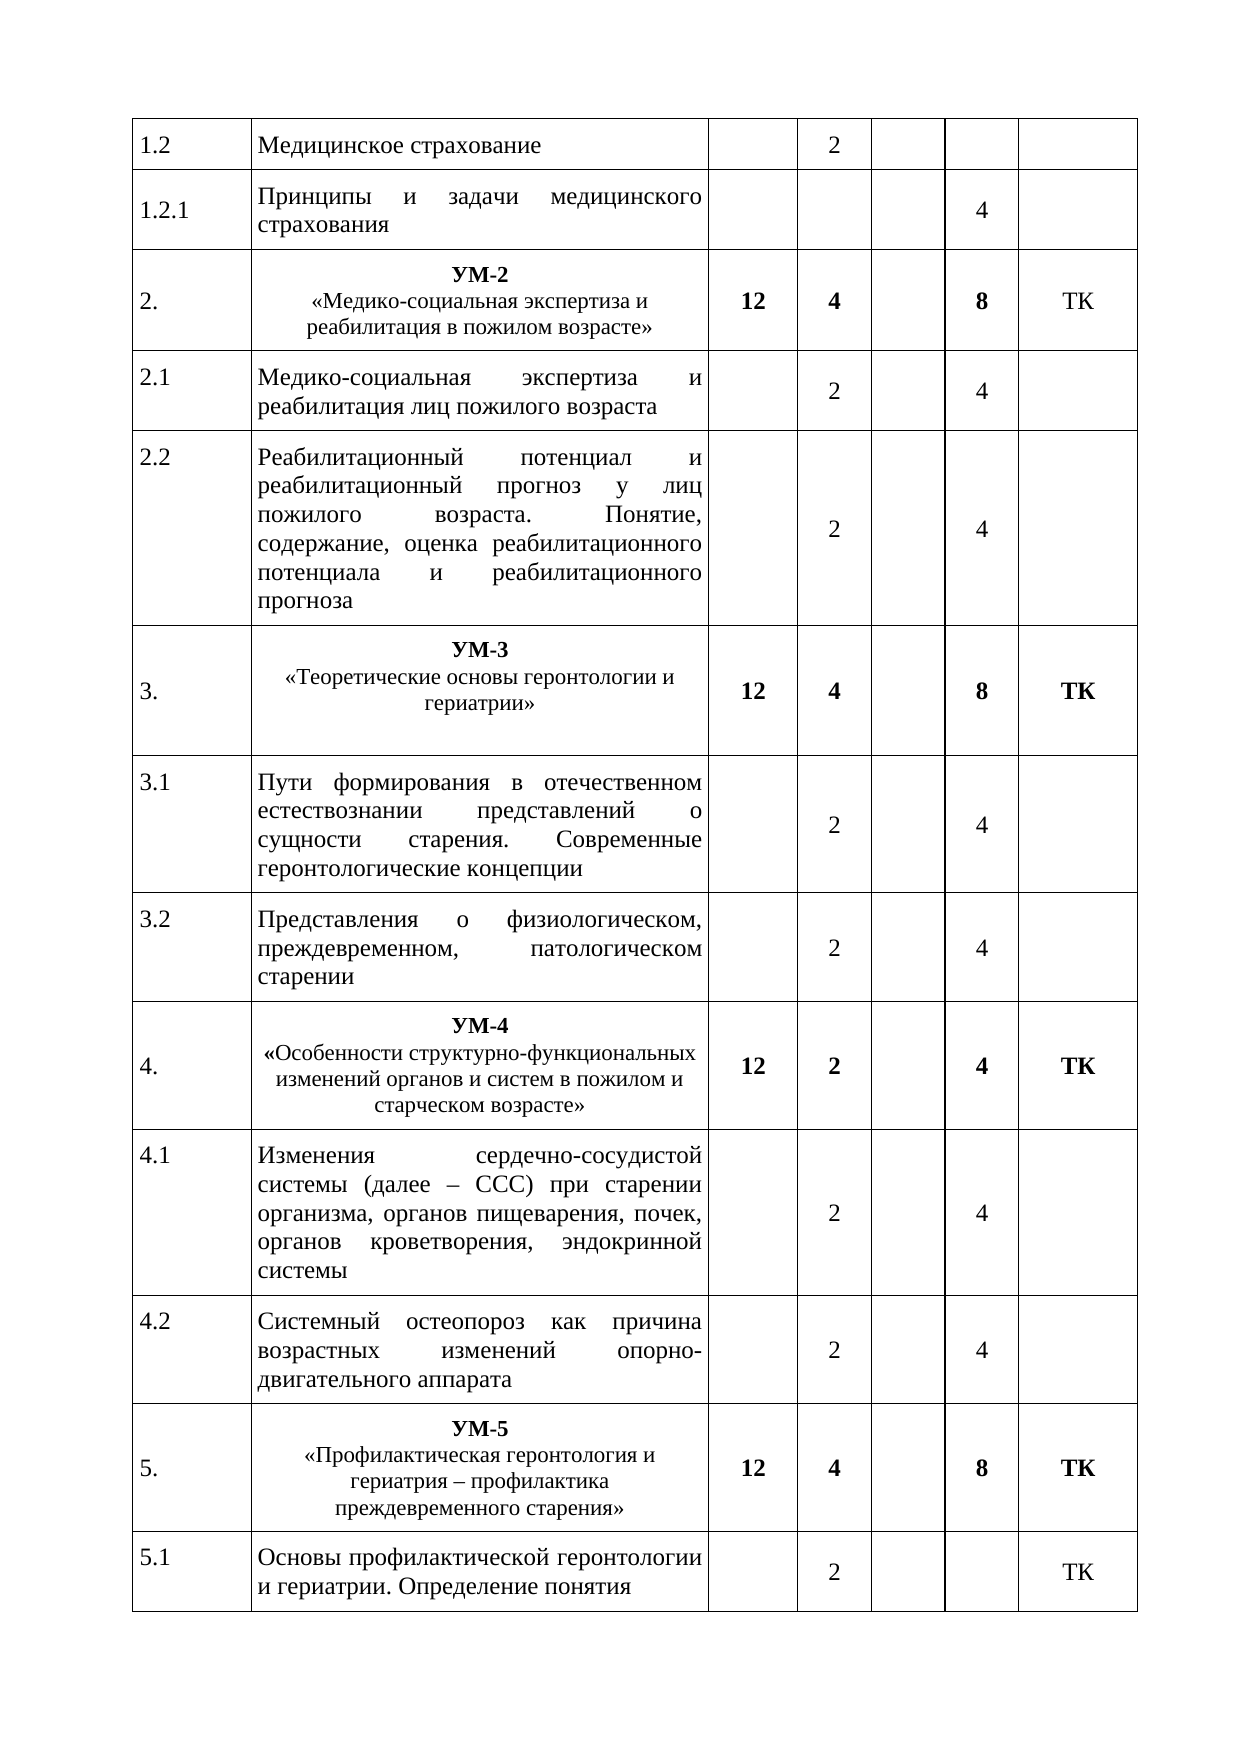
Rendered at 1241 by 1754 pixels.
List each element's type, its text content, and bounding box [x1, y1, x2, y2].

table_cell 2 [798, 351, 871, 430]
table_cell Принципы и задачи медицинского страхования [252, 170, 708, 249]
table_cell [709, 119, 797, 169]
table_cell 12 [709, 1002, 797, 1128]
table_cell [872, 250, 944, 350]
table_cell 5. [133, 1404, 251, 1531]
table_cell [1019, 431, 1137, 625]
table_cell Пути формирования в отечественном естествознании представлений о сущности старения. Современные геронтологические концепции [252, 756, 708, 892]
table_cell [709, 893, 797, 1001]
table_cell [872, 1296, 944, 1403]
table_cell 2 [798, 1532, 871, 1611]
table_cell [872, 893, 944, 1001]
table_cell 8 [946, 626, 1018, 755]
table_cell [709, 351, 797, 430]
table_cell [709, 1296, 797, 1403]
table_cell 2 [798, 1002, 871, 1128]
table_cell 5.1 [133, 1532, 251, 1611]
table_cell Основы профилактической геронтологии и гериатрии. Определение понятия [252, 1532, 708, 1611]
table_cell ТК [1019, 1404, 1137, 1531]
table_cell [709, 1532, 797, 1611]
table_cell [709, 1130, 797, 1294]
table_cell [1019, 1130, 1137, 1294]
table_cell ТК [1019, 1532, 1137, 1611]
table_cell [709, 170, 797, 249]
table_cell 4 [946, 1002, 1018, 1128]
table_cell [1019, 119, 1137, 169]
table_cell [872, 1404, 944, 1531]
table_cell УМ-4 «Особенности структурно-функциональных изменений органов и систем в пожилом и старческом возрасте» [252, 1002, 708, 1128]
table_cell 2.2 [133, 431, 251, 625]
table_cell [946, 1532, 1018, 1611]
table_cell 2 [798, 1296, 871, 1403]
table_cell Медицинское страхование [252, 119, 708, 169]
table_cell 1.2 [133, 119, 251, 169]
table_cell 4 [946, 1130, 1018, 1294]
table_cell 4 [946, 893, 1018, 1001]
table_cell [1019, 351, 1137, 430]
table_cell [709, 431, 797, 625]
table_cell 4 [946, 1296, 1018, 1403]
table_cell [872, 1130, 944, 1294]
table_cell ТК [1019, 626, 1137, 755]
table_cell [872, 756, 944, 892]
table_cell 4.2 [133, 1296, 251, 1403]
table_cell Изменения сердечно-сосудистой системы (далее – ССС) при старении организма, органов пищеварения, почек, органов кроветворения, эндокринной системы [252, 1130, 708, 1294]
table_cell 2 [798, 756, 871, 892]
table_cell 12 [709, 250, 797, 350]
table_cell ТК [1019, 250, 1137, 350]
table_cell 4 [798, 626, 871, 755]
table_cell [872, 1532, 944, 1611]
table_cell 4. [133, 1002, 251, 1128]
table_cell 4.1 [133, 1130, 251, 1294]
table_cell [1019, 756, 1137, 892]
table_cell 3.1 [133, 756, 251, 892]
table_cell 8 [946, 1404, 1018, 1531]
table_cell ТК [1019, 1002, 1137, 1128]
table_cell 4 [946, 756, 1018, 892]
table_cell 3.2 [133, 893, 251, 1001]
table_cell УМ-3 «Теоретические основы геронтологии и гериатрии» [252, 626, 708, 755]
table_cell 4 [946, 170, 1018, 249]
table_cell 2 [798, 431, 871, 625]
table_cell Медико-социальная экспертиза и реабилитация лиц пожилого возраста [252, 351, 708, 430]
table_cell 12 [709, 626, 797, 755]
table_cell 2 [798, 1130, 871, 1294]
table_cell УМ-5 «Профилактическая геронтология и гериатрия – профилактика преждевременного старения» [252, 1404, 708, 1531]
table_cell [1019, 893, 1137, 1001]
table_cell [946, 119, 1018, 169]
table_cell 4 [798, 1404, 871, 1531]
table_cell [872, 351, 944, 430]
table_cell 8 [946, 250, 1018, 350]
table_cell 2 [798, 893, 871, 1001]
table_cell 4 [946, 351, 1018, 430]
table_cell Реабилитационный потенциал и реабилитационный прогноз у лиц пожилого возраста. Понятие, содержание, оценка реабилитационного потенциала и реабилитационного прогноза [252, 431, 708, 625]
table_cell [709, 756, 797, 892]
table_cell 2 [798, 119, 871, 169]
table_cell 4 [946, 431, 1018, 625]
table_cell 2. [133, 250, 251, 350]
table_cell [872, 170, 944, 249]
table_cell [798, 170, 871, 249]
table_cell Системный остеопороз как причина возрастных изменений опорно-двигательного аппарата [252, 1296, 708, 1403]
table_cell [1019, 170, 1137, 249]
table_cell 2.1 [133, 351, 251, 430]
table_cell 3. [133, 626, 251, 755]
table_cell 12 [709, 1404, 797, 1531]
table_cell [872, 431, 944, 625]
table_cell [872, 626, 944, 755]
table_cell Представления о физиологическом, преждевременном, патологическом старении [252, 893, 708, 1001]
table_cell УМ-2 «Медико-социальная экспертиза и реабилитация в пожилом возрасте» [252, 250, 708, 350]
table_cell [872, 1002, 944, 1128]
table_cell 1.2.1 [133, 170, 251, 249]
table_cell [1019, 1296, 1137, 1403]
table_cell [872, 119, 944, 169]
table_cell 4 [798, 250, 871, 350]
